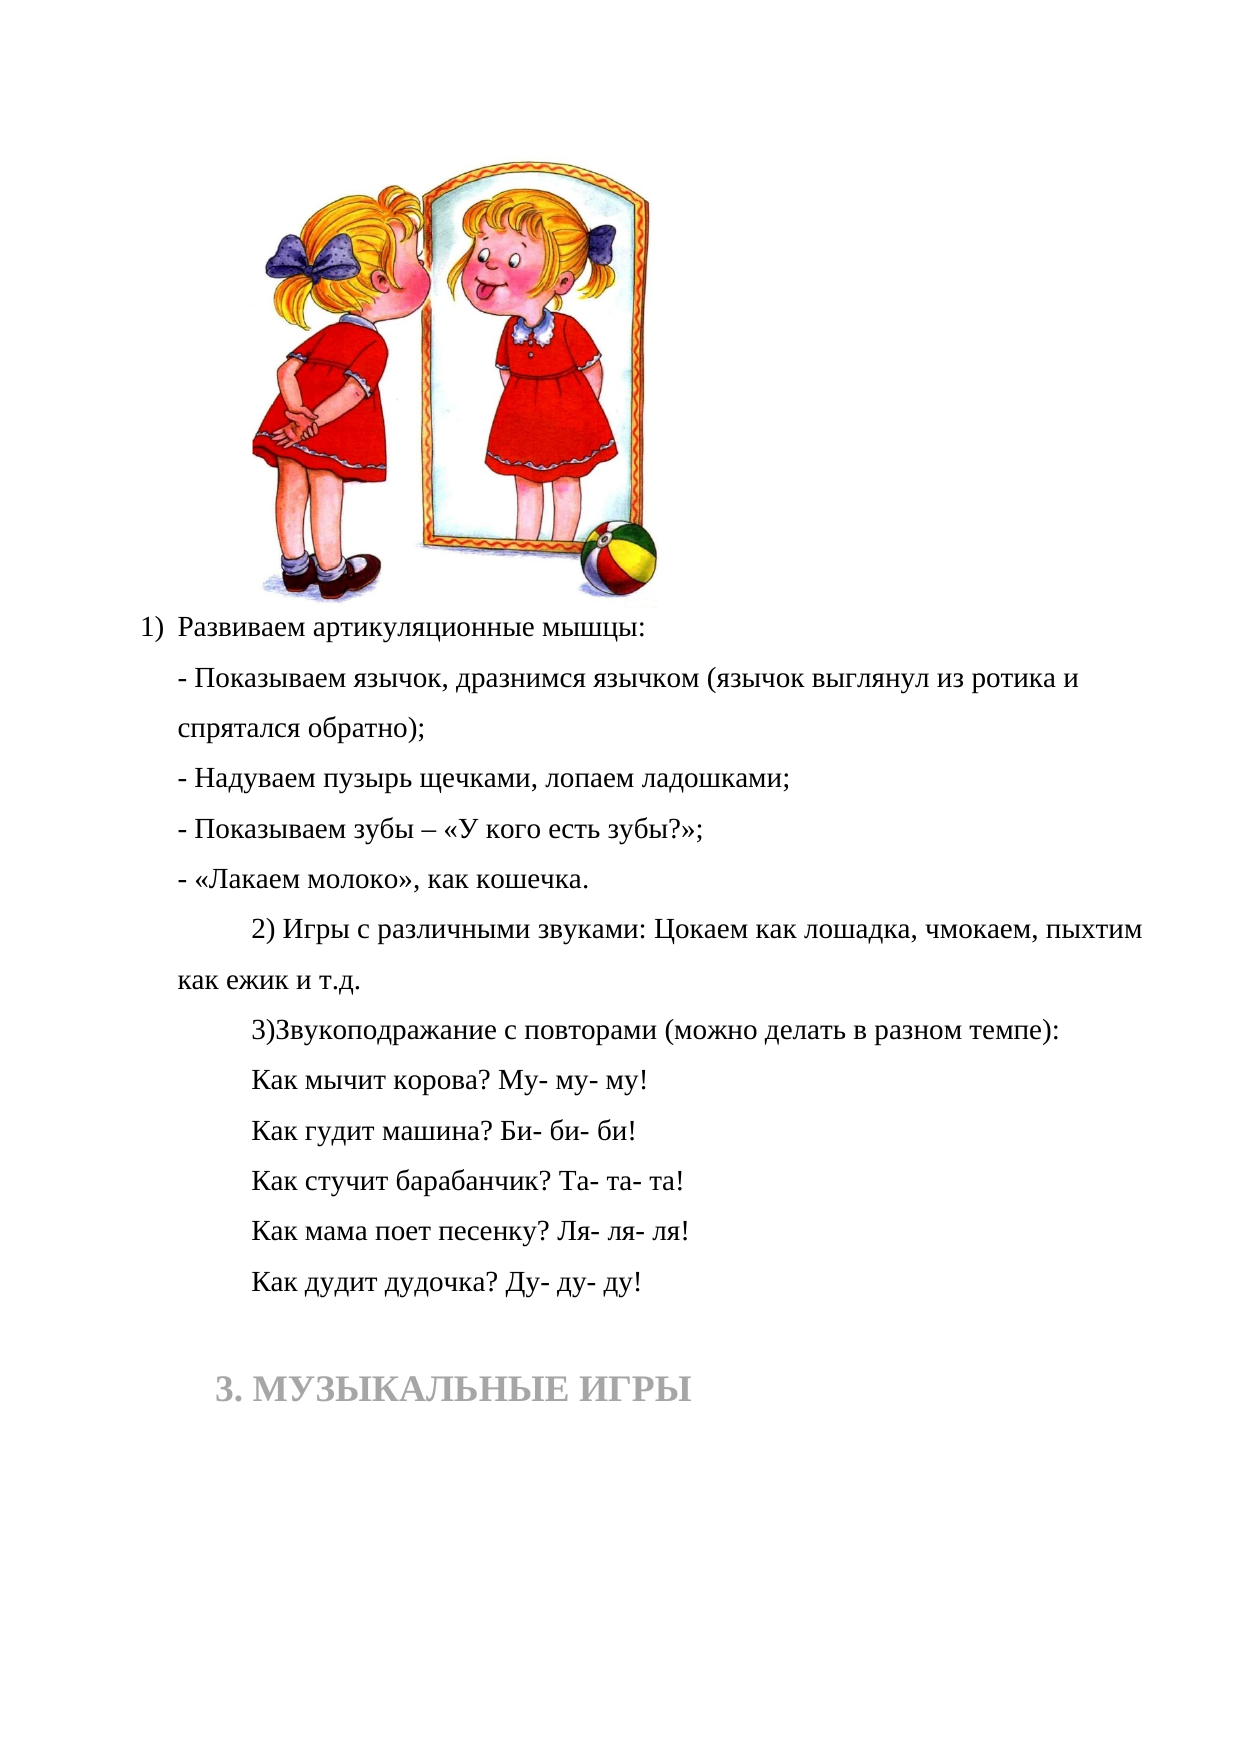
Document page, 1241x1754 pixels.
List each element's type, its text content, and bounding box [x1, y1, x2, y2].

list - Показываем зубы – «У кого есть зубы?»; [177, 811, 1152, 844]
picture [252, 118, 661, 608]
text Как мама поет песенку? Ля- ля- ля! [177, 1213, 1152, 1247]
list - «Лакаем молоко», как кошечка. [177, 861, 1152, 895]
text Как гудит машина? Би- би- би! [177, 1113, 1152, 1146]
text 3)Звукоподражание с повторами (можно делать в разном темпе): [177, 1012, 1152, 1046]
text 2) Игры с различными звуками: Цокаем как лошадка, чмокаем, пыхтим как ежик и т.д. [177, 911, 1152, 995]
text Как дудит дудочка? Ду- ду- ду! [177, 1264, 1152, 1297]
list Развиваем артикуляционные мышцы: [140, 609, 1152, 643]
list МУЗЫКАЛЬНЫЕ ИГРЫ [215, 1367, 1152, 1410]
list - Надуваем пузырь щечками, лопаем ладошками; [177, 761, 1152, 794]
text Как стучит барабанчик? Та- та- та! [177, 1163, 1152, 1197]
text Как мычит корова? Му- му- му! [177, 1062, 1152, 1096]
list - Показываем язычок, дразнимся язычком (язычок выглянул из ротика и спрятался обратно); [177, 660, 1152, 744]
